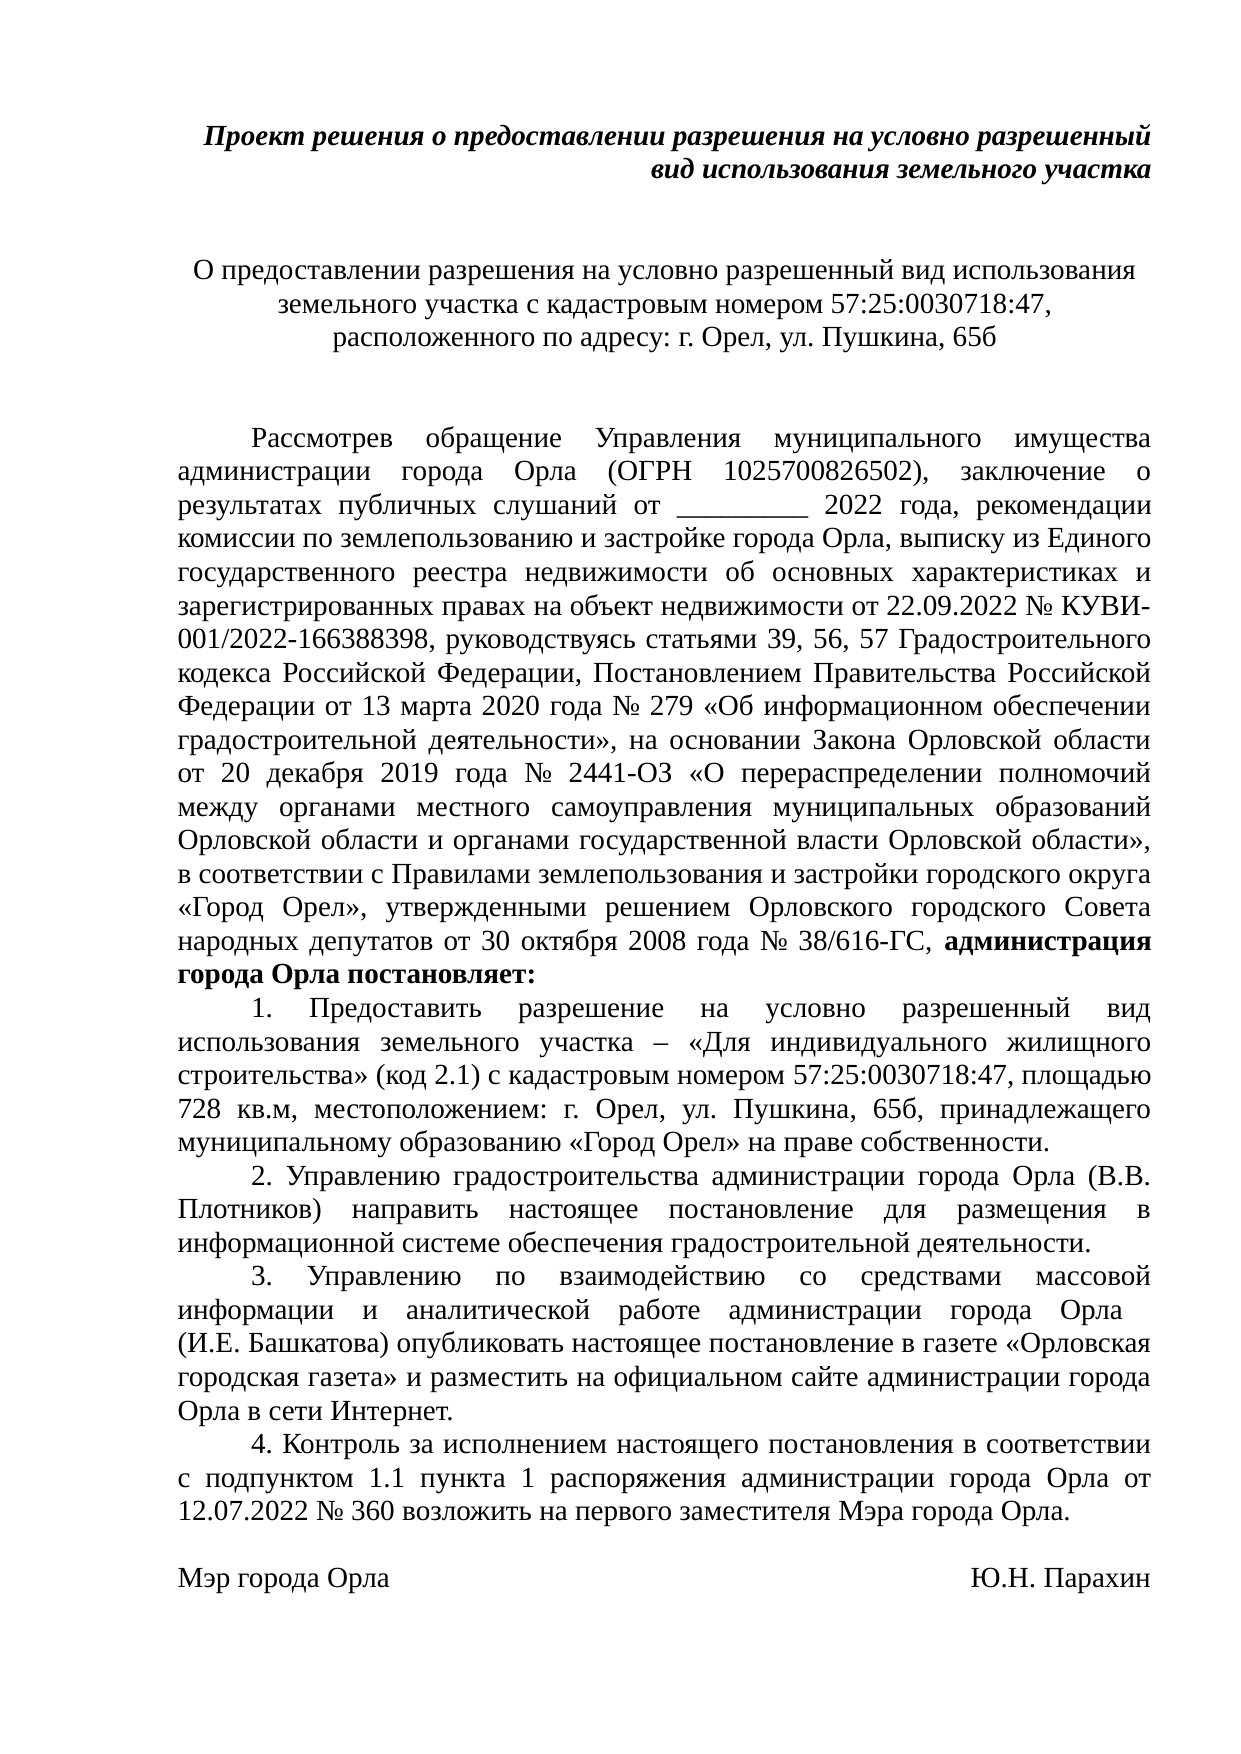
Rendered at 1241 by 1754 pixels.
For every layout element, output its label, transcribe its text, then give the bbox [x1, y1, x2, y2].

text Проект решения о предоставлении разрешения на условно разрешенный вид использования земельного участка [177, 118, 1152, 185]
text 3. Управлению по взаимодействию со средствами массовой информации и аналитической работе администрации города Орла (И.Е. Башкатова) опубликовать настоящее постановление в газете «Орловская городская газета» и разместить на официальном сайте администрации города Орла в сети Интернет. [177, 1258, 1152, 1426]
text О предоставлении разрешения на условно разрешенный вид использования земельного участка с кадастровым номером 57:25:0030718:47, расположенного по адресу: г. Орел, ул. Пушкина, 65б [177, 252, 1152, 353]
text Мэр города Орла Ю.Н. Парахин [177, 1560, 1152, 1594]
text 4. Контроль за исполнением настоящего постановления в соответствии с подпунктом 1.1 пункта 1 распоряжения администрации города Орла от 12.07.2022 № 360 возложить на первого заместителя Мэра города Орла. [177, 1426, 1152, 1527]
text Рассмотрев обращение Управления муниципального имущества администрации города Орла (ОГРН 1025700826502), заключение о результатах публичных слушаний от _________ 2022 года, рекомендации комиссии по землепользованию и застройке города Орла, выписку из Единого государственного реестра недвижимости об основных характеристиках и зарегистрированных правах на объект недвижимости от 22.09.2022 № КУВИ-001/2022-166388398, руководствуясь статьями 39, 56, 57 Градостроительного кодекса Российской Федерации, Постановлением Правительства Российской Федерации от 13 марта 2020 года № 279 «Об информационном обеспечении градостроительной деятельности», на основании Закона Орловской области от 20 декабря 2019 года № 2441-ОЗ «О перераспределении полномочий между органами местного самоуправления муниципальных образований Орловской области и органами государственной власти Орловской области», в соответствии с Правилами землепользования и застройки городского округа «Город Орел», утвержденными решением Орловского городского Совета народных депутатов от 30 октября 2008 года № 38/616-ГС, администрация города Орла постановляет: [177, 420, 1152, 990]
text 2. Управлению градостроительства администрации города Орла (В.В. Плотников) направить настоящее постановление для размещения в информационной системе обеспечения градостроительной деятельности. [177, 1158, 1152, 1258]
text 1. Предоставить разрешение на условно разрешенный вид использования земельного участка – «Для индивидуального жилищного строительства» (код 2.1) с кадастровым номером 57:25:0030718:47, площадью 728 кв.м, местоположением: г. Орел, ул. Пушкина, 65б, принадлежащего муниципальному образованию «Город Орел» на праве собственности. [177, 990, 1152, 1158]
